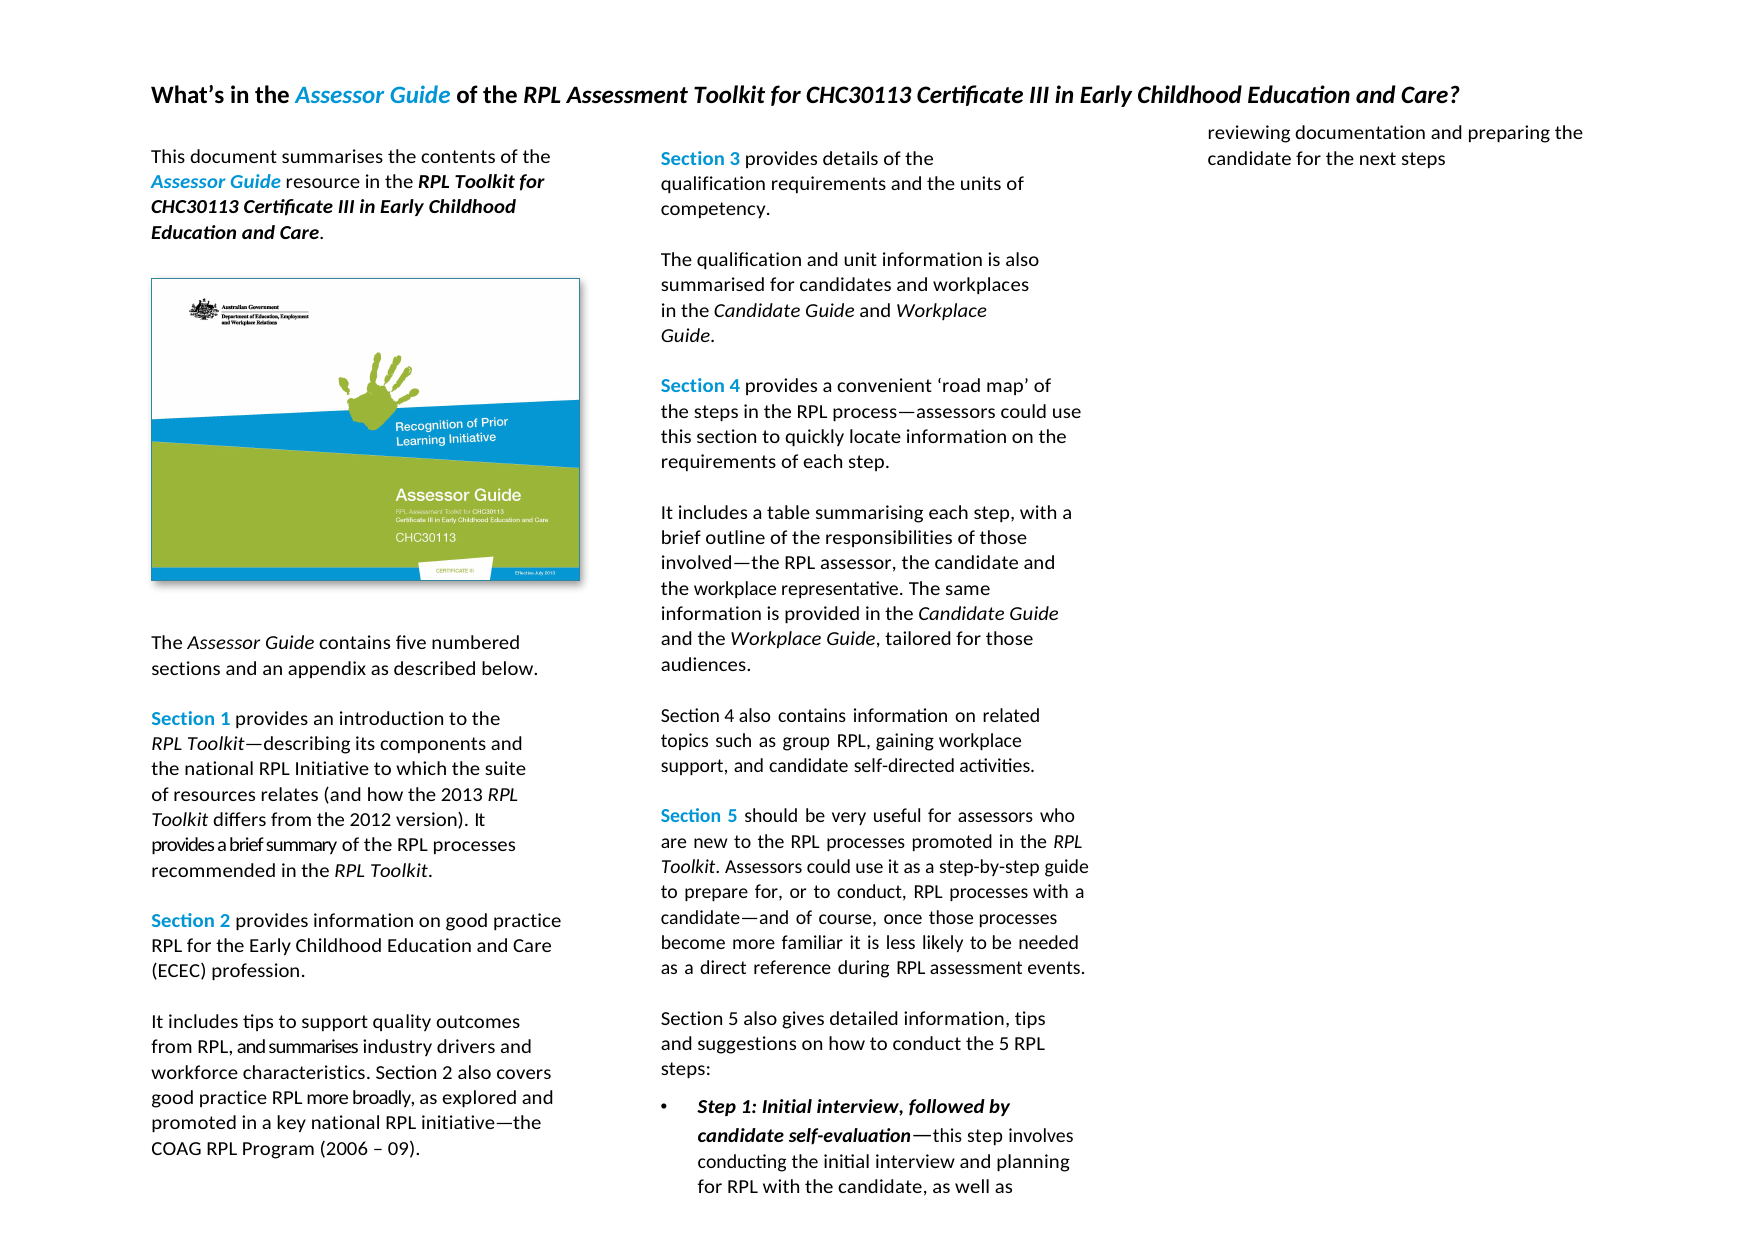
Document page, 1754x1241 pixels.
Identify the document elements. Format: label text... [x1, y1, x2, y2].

text It includes tips to support quality outcomes from RPL, and summarises industry drivers and workforce characteristics. Section 2 also covers good practice RPL more broadly, as explored and promoted in a key national RPL initiative—the COAG RPL Program (2006 – 09). [151, 1009, 560, 1160]
text The qualification and unit information is also summarised for candidates and workplaces in the Candidate Guide and Workplace Guide. [661, 247, 1042, 347]
text It includes a table summarising each step, with a brief outline of the responsibilities of those involved—the RPL assessor, the candidate and the workplace representative. The same information is provided in the Candidate Guide and the Workplace Guide, tailored for those audiences. [661, 500, 1087, 676]
list Step 1: Initial interview, followed by candidate self-evaluation—this step involves conducting the initial interview and planning for RPL with the candidate, as well as reviewing documentation and preparing the candidate for the next steps [1170, 121, 1614, 170]
text Section 3 provides details of the qualification requirements and the units of competency. [661, 146, 1042, 221]
text Section 2 provides information on good practice RPL for the Early Childhood Education and Care (ECEC) profession. [151, 908, 563, 982]
list Step 1: Initial interview, followed by candidate self-evaluation—this step involves conducting the initial interview and planning for RPL with the candidate, as well as reviewing documentation and preparing the candidate for the next steps [660, 1094, 1088, 1198]
picture [152, 279, 579, 430]
text Section 5 also gives detailed information, tips and suggestions on how to conduct the 5 RPL steps: [661, 1006, 1080, 1081]
text This document summarises the contents of the Assessor Guide resource in the RPL Toolkit for CHC30113 Certificate III in Early Childhood Education and Care. [151, 144, 581, 244]
text What’s in the Assessor Guide of the RPL Assessment Toolkit for CHC30113 Certificate III in Early Childhood Education and Care? [151, 79, 1616, 110]
text Section 4 provides a convenient ‘road map’ of the steps in the RPL process—assessors could use this section to quickly locate information on the requirements of each step. [661, 373, 1083, 474]
text Section 5 should be very useful for assessors who are new to the RPL processes promoted in the RPL Toolkit. Assessors could use it as a step-by-step guide to prepare for, or to conduct, RPL processes with a candidate—and of course, once those processes become more familiar it is less likely to be needed as a direct reference during RPL assessment events. [661, 804, 1089, 980]
text The Assessor Guide contains five numbered sections and an appendix as described below. [151, 630, 564, 680]
picture [408, 441, 418, 445]
picture [152, 442, 579, 580]
text Section 4 also contains information on related topics such as group RPL, gaining workplace support, and candidate self-directed activities. [661, 703, 1081, 777]
text Section 1 provides an introduction to the RPL Toolkit—describing its components and the national RPL Initiative to which the suite of resources relates (and how the 2013 RPL Toolkit differs from the 2012 version). It provides a brief summary of the RPL processes recommended in the RPL Toolkit. [151, 706, 534, 882]
